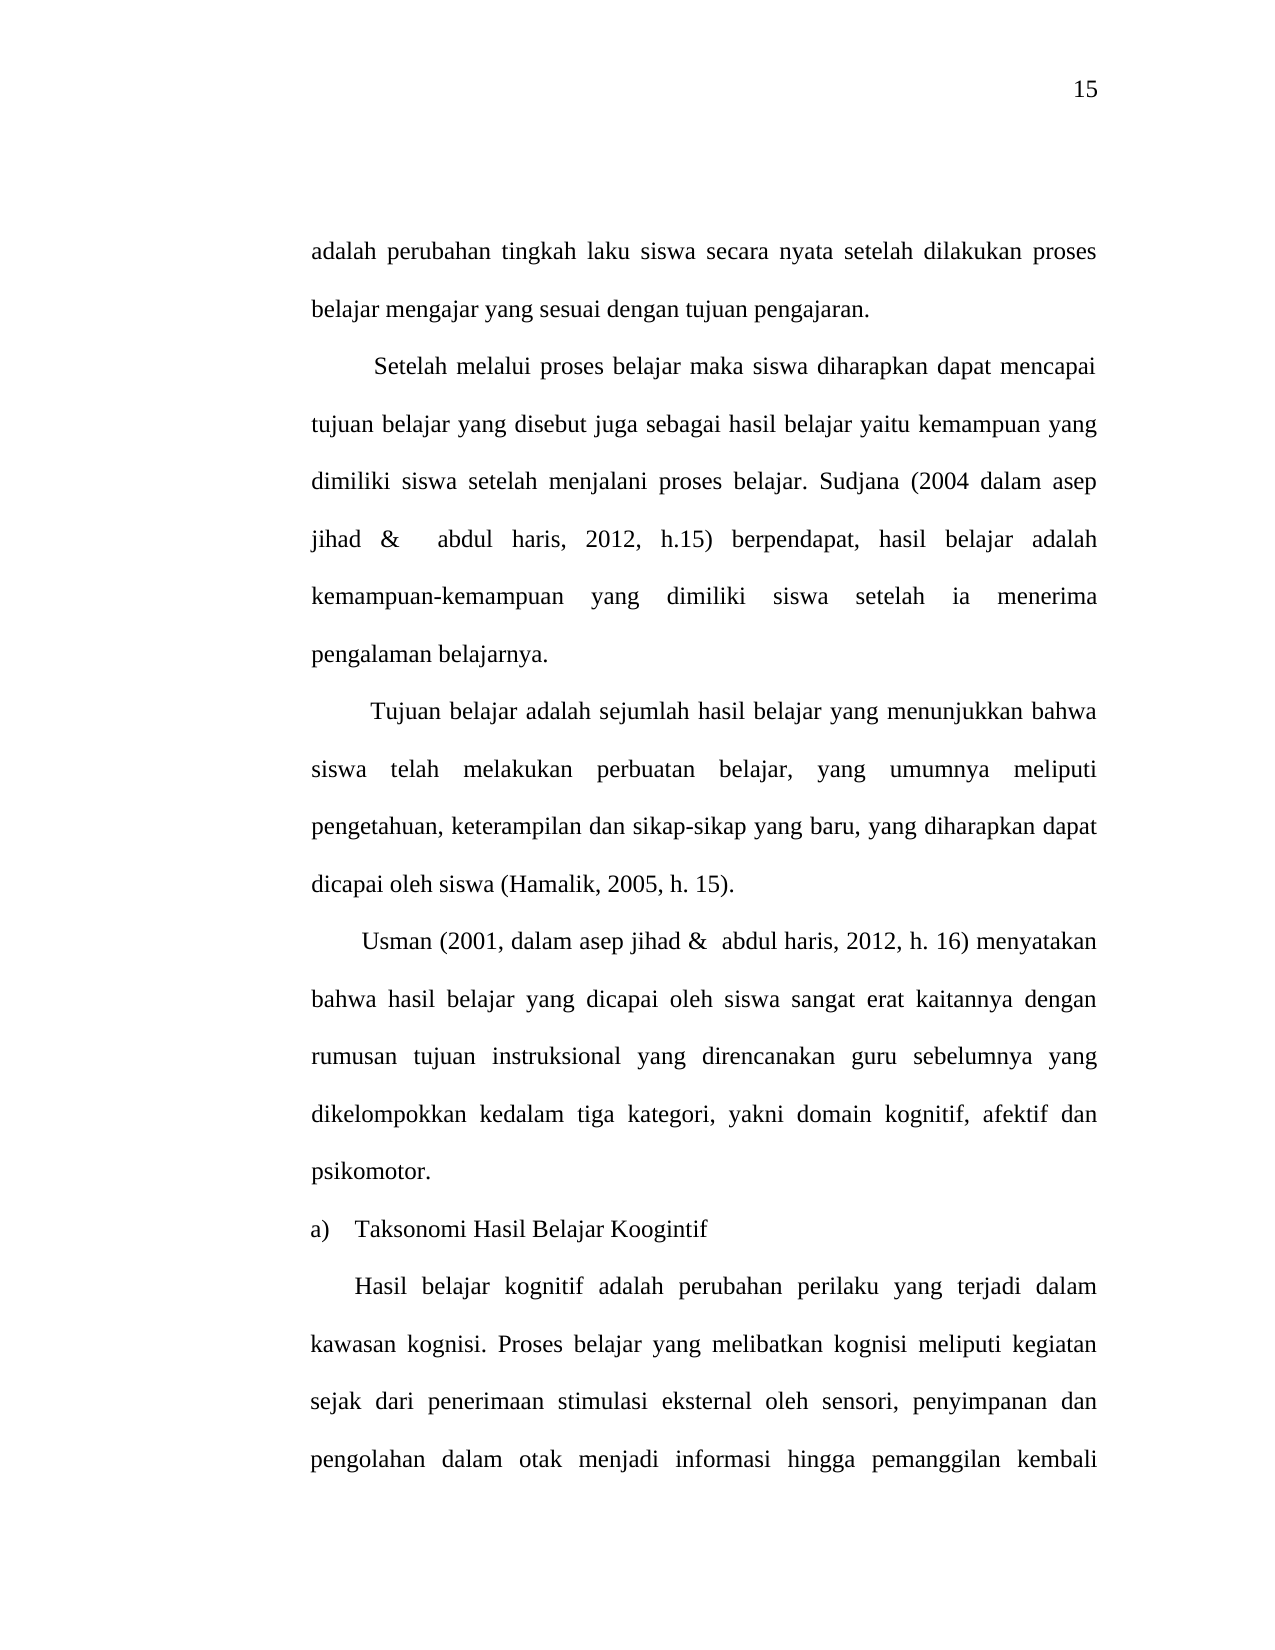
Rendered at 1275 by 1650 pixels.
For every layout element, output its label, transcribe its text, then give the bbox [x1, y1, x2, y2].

list Setelah melalui proses belajar maka siswa diharapkan dapat mencapai tujuan belajar yang disebut juga sebagai hasil belajar yaitu kemampuan yang dimiliki siswa setelah menjalani proses belajar. Sudjana (2004 dalam asep jihad & abdul haris, 2012, h.15) berpendapat, hasil belajar adalah kemampuan-kemampuan yang dimiliki siswa setelah ia menerima pengalaman belajarnya. [311, 351, 1098, 667]
list Usman (2001, dalam asep jihad & abdul haris, 2012, h. 16) menyatakan bahwa hasil belajar yang dicapai oleh siswa sangat erat kaitannya dengan rumusan tujuan instruksional yang direncanakan guru sebelumnya yang dikelompokkan kedalam tiga kategori, yakni domain kognitif, afektif dan psikomotor. [311, 926, 1098, 1185]
list Taksonomi Hasil Belajar Koogintif [310, 1214, 1098, 1242]
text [310, 1271, 1098, 1472]
list Tujuan belajar adalah sejumlah hasil belajar yang menunjukkan bahwa siswa telah melakukan perbuatan belajar, yang umumnya meliputi pengetahuan, keterampilan dan sikap-sikap yang baru, yang diharapkan dapat dicapai oleh siswa (Hamalik, 2005, h. 15). [311, 696, 1098, 897]
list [311, 236, 1098, 322]
